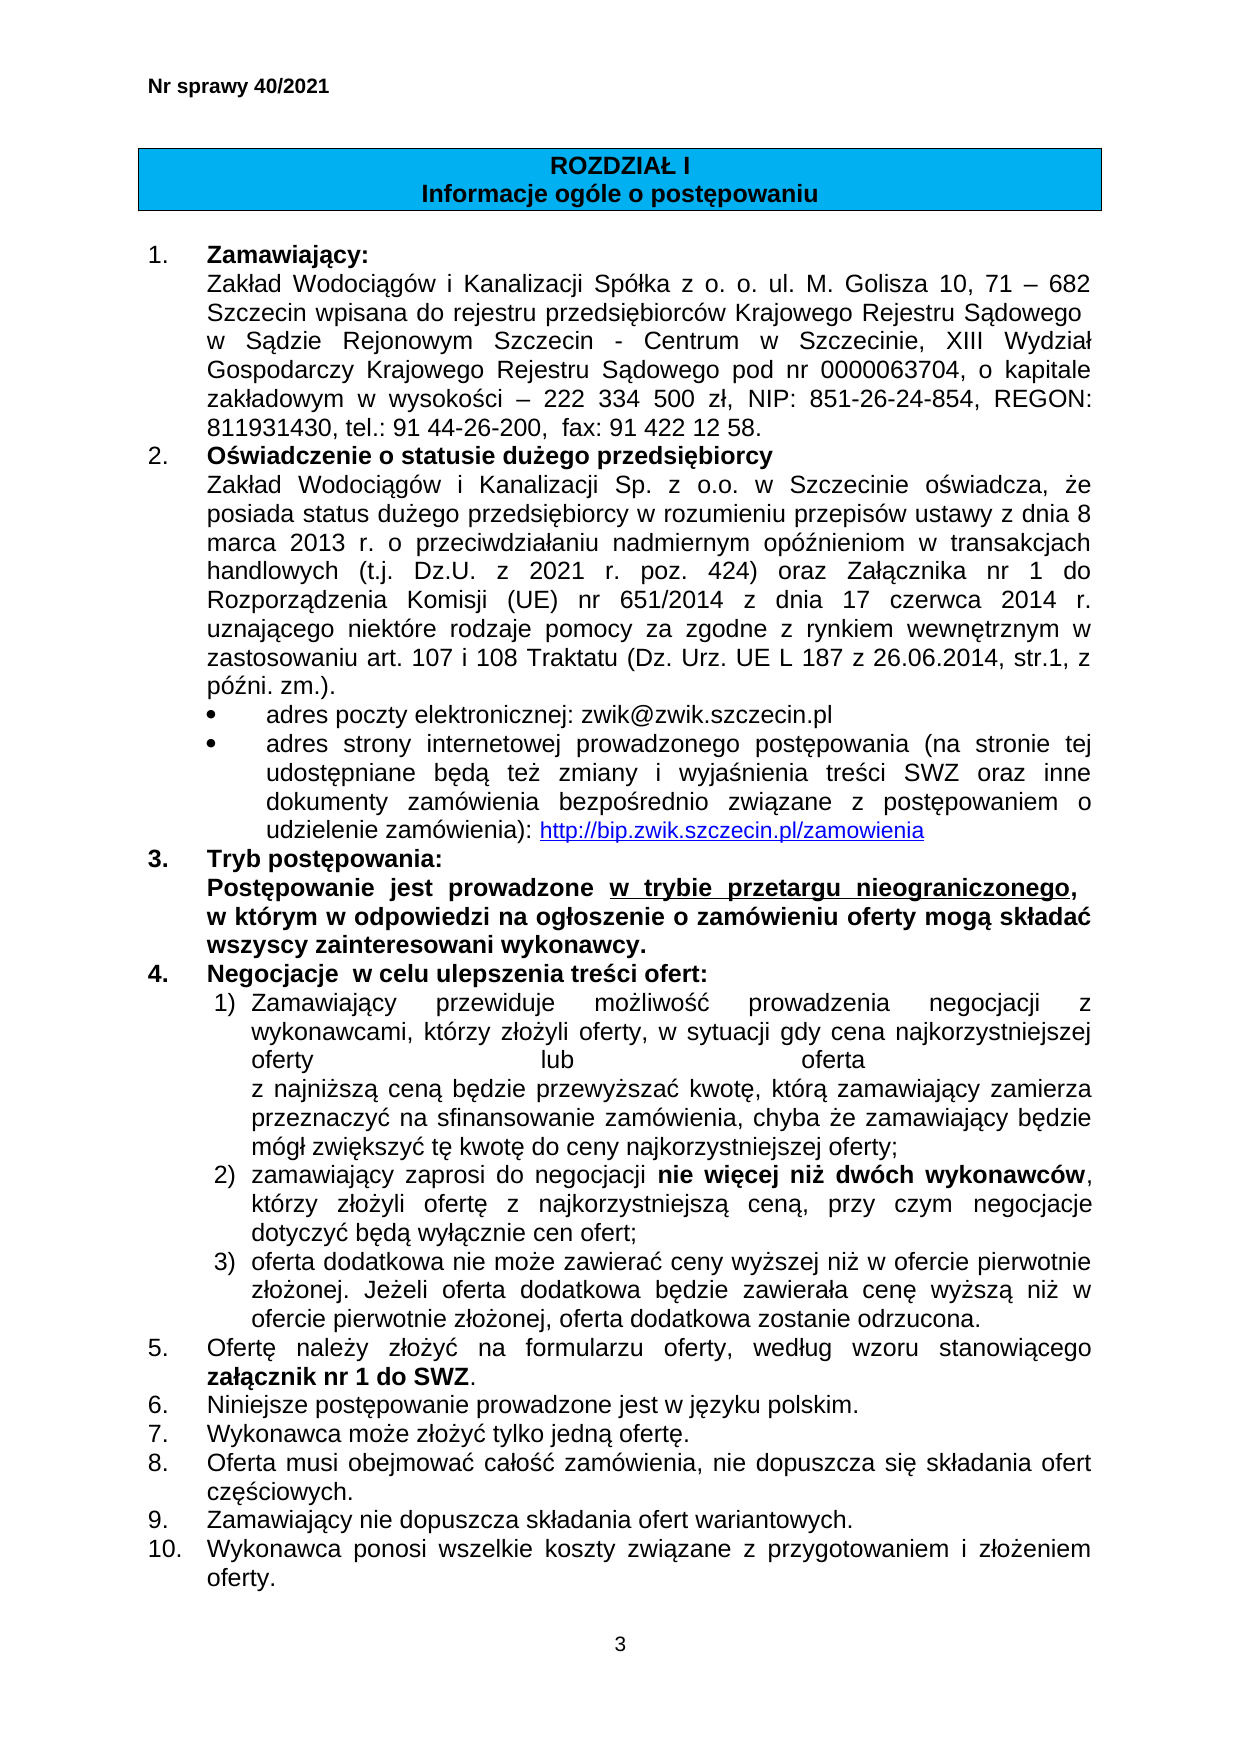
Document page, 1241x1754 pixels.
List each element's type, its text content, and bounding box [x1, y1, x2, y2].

list adres strony internetowej prowadzonego postępowania (na stronie tej udostępniane będą też zmiany i wyjaśnienia treści SWZ oraz inne dokumenty zamówienia bezpośrednio związane z postępowaniem o udzielenie zamówienia): http://bip.zwik.szczecin.pl/zamowienia [207, 729, 1093, 844]
list adres poczty elektronicznej: zwik@zwik.szczecin.pl [207, 700, 1093, 729]
subtitle ROZDZIAŁ I [139, 149, 1101, 176]
list Zakład Wodociągów i Kanalizacji Spółka z o. o. ul. M. Golisza 10, 71 – 682 Szczecin wpisana do rejestru przedsiębiorców Krajowego Rejestru Sądowego w Sądzie Rejonowym Szczecin - Centrum w Szczecinie, XIII Wydział Gospodarczy Krajowego Rejestru Sądowego pod nr 0000063704, o kapitale zakładowym w wysokości – 222 334 500 zł, NIP: 851-26-24-854, REGON: 811931430, tel.: 91 44-26-200, fax: 91 422 12 58. [207, 269, 1093, 441]
subtitle Informacje ogóle o postępowaniu [139, 176, 1101, 210]
list Oświadczenie o statusie dużego przedsiębiorcy [148, 441, 1093, 470]
list Ofertę należy złożyć na formularzu oferty, według wzoru stanowiącego załącznik nr 1 do SWZ. [148, 1333, 1093, 1390]
list oferta dodatkowa nie może zawierać ceny wyższej niż w ofercie pierwotnie złożonej. Jeżeli oferta dodatkowa będzie zawierała cenę wyższą niż w ofercie pierwotnie złożonej, oferta dodatkowa zostanie odrzucona. [213, 1247, 1093, 1333]
list Niniejsze postępowanie prowadzone jest w języku polskim. [148, 1390, 1093, 1419]
list Tryb postępowania: [148, 844, 1093, 873]
list Zakład Wodociągów i Kanalizacji Sp. z o.o. w Szczecinie oświadcza, że posiada status dużego przedsiębiorcy w rozumieniu przepisów ustawy z dnia 8 marca 2013 r. o przeciwdziałaniu nadmiernym opóźnieniom w transakcjach handlowych (t.j. Dz.U. z 2021 r. poz. 424) oraz Załącznika nr 1 do Rozporządzenia Komisji (UE) nr 651/2014 z dnia 17 czerwca 2014 r. uznającego niektóre rodzaje pomocy za zgodne z rynkiem wewnętrznym w zastosowaniu art. 107 i 108 Traktatu (Dz. Urz. UE L 187 z 26.06.2014, str.1, z późni. zm.). [207, 470, 1093, 700]
list Zamawiający przewiduje możliwość prowadzenia negocjacji z wykonawcami, którzy złożyli oferty, w sytuacji gdy cena najkorzystniejszej oferty lub oferta z najniższą ceną będzie przewyższać kwotę, którą zamawiający zamierza przeznaczyć na sfinansowanie zamówienia, chyba że zamawiający będzie mógł zwiększyć tę kwotę do ceny najkorzystniejszej oferty; [213, 988, 1093, 1160]
list Zamawiający nie dopuszcza składania ofert wariantowych. [148, 1505, 1093, 1534]
list Wykonawca może złożyć tylko jedną ofertę. [148, 1419, 1093, 1448]
list Negocjacje w celu ulepszenia treści ofert: [148, 959, 1093, 988]
list Oferta musi obejmować całość zamówienia, nie dopuszcza się składania ofert częściowych. [148, 1448, 1093, 1505]
list Wykonawca ponosi wszelkie koszty związane z przygotowaniem i złożeniem oferty. [148, 1534, 1093, 1592]
list Zamawiający: [148, 240, 1093, 269]
list Postępowanie jest prowadzone w trybie przetargu nieograniczonego, w którym w odpowiedzi na ogłoszenie o zamówieniu oferty mogą składać wszyscy zainteresowani wykonawcy. [207, 873, 1093, 959]
list zamawiający zaprosi do negocjacji nie więcej niż dwóch wykonawców, którzy złożyli ofertę z najkorzystniejszą ceną, przy czym negocjacje dotyczyć będą wyłącznie cen ofert; [213, 1160, 1093, 1247]
